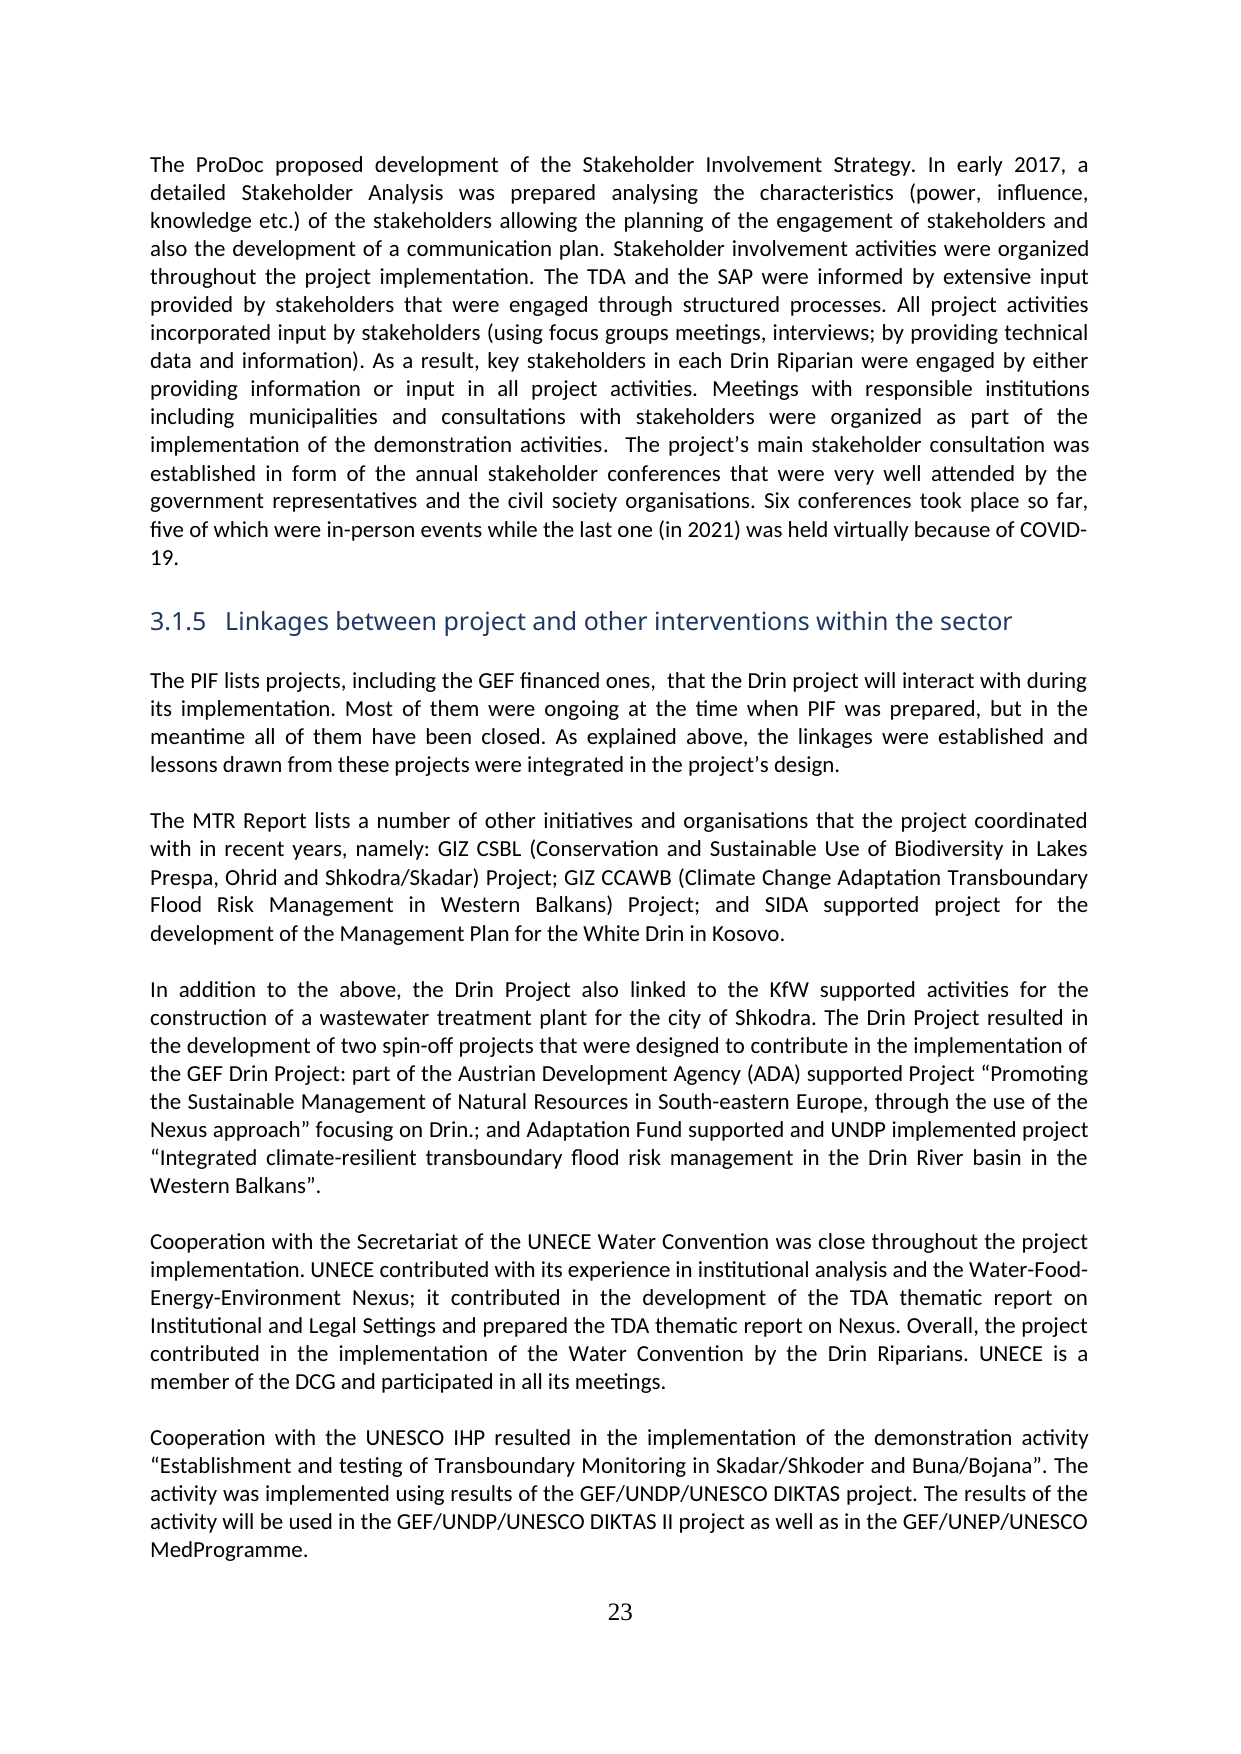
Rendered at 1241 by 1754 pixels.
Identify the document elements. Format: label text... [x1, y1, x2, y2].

subtitle 3.1.5 Linkages between project and other interventions within the sector [150, 604, 1090, 638]
text Cooperation with the UNESCO IHP resulted in the implementation of the demonstration activity “Establishment and testing of Transboundary Monitoring in Skadar/Shkoder and Buna/Bojana”. The activity was implemented using results of the GEF/UNDP/UNESCO DIKTAS project. The results of the activity will be used in the GEF/UNDP/UNESCO DIKTAS II project as well as in the GEF/UNEP/UNESCO MedProgramme. [150, 1423, 1090, 1563]
text The ProDoc proposed development of the Stakeholder Involvement Strategy. In early 2017, a detailed Stakeholder Analysis was prepared analysing the characteristics (power, influence, knowledge etc.) of the stakeholders allowing the planning of the engagement of stakeholders and also the development of a communication plan. Stakeholder involvement activities were organized throughout the project implementation. The TDA and the SAP were informed by extensive input provided by stakeholders that were engaged through structured processes. All project activities incorporated input by stakeholders (using focus groups meetings, interviews; by providing technical data and information). As a result, key stakeholders in each Drin Riparian were engaged by either providing information or input in all project activities. Meetings with responsible institutions including municipalities and consultations with stakeholders were organized as part of the implementation of the demonstration activities. The project’s main stakeholder consultation was established in form of the annual stakeholder conferences that were very well attended by the government representatives and the civil society organisations. Six conferences took place so far, five of which were in-person events while the last one (in 2021) was held virtually because of COVID-19. [150, 150, 1090, 571]
text The PIF lists projects, including the GEF financed ones, that the Drin project will interact with during its implementation. Most of them were ongoing at the time when PIF was prepared, but in the meantime all of them have been closed. As explained above, the linkages were established and lessons drawn from these projects were integrated in the project’s design. [150, 666, 1090, 778]
text The MTR Report lists a number of other initiatives and organisations that the project coordinated with in recent years, namely: GIZ CSBL (Conservation and Sustainable Use of Biodiversity in Lakes Prespa, Ohrid and Shkodra/Skadar) Project; GIZ CCAWB (Climate Change Adaptation Transboundary Flood Risk Management in Western Balkans) Project; and SIDA supported project for the development of the Management Plan for the White Drin in Kosovo. [150, 807, 1090, 947]
text Cooperation with the Secretariat of the UNECE Water Convention was close throughout the project implementation. UNECE contributed with its experience in institutional analysis and the Water-Food-Energy-Environment Nexus; it contributed in the development of the TDA thematic report on Institutional and Legal Settings and prepared the TDA thematic report on Nexus. Overall, the project contributed in the implementation of the Water Convention by the Drin Riparians. UNECE is a member of the DCG and participated in all its meetings. [150, 1227, 1090, 1395]
text In addition to the above, the Drin Project also linked to the KfW supported activities for the construction of a wastewater treatment plant for the city of Shkodra. The Drin Project resulted in the development of two spin-off projects that were designed to contribute in the implementation of the GEF Drin Project: part of the Austrian Development Agency (ADA) supported Project “Promoting the Sustainable Management of Natural Resources in South-eastern Europe, through the use of the Nexus approach” focusing on Drin.; and Adaptation Fund supported and UNDP implemented project “Integrated climate-resilient transboundary flood risk management in the Drin River basin in the Western Balkans”. [150, 975, 1090, 1199]
